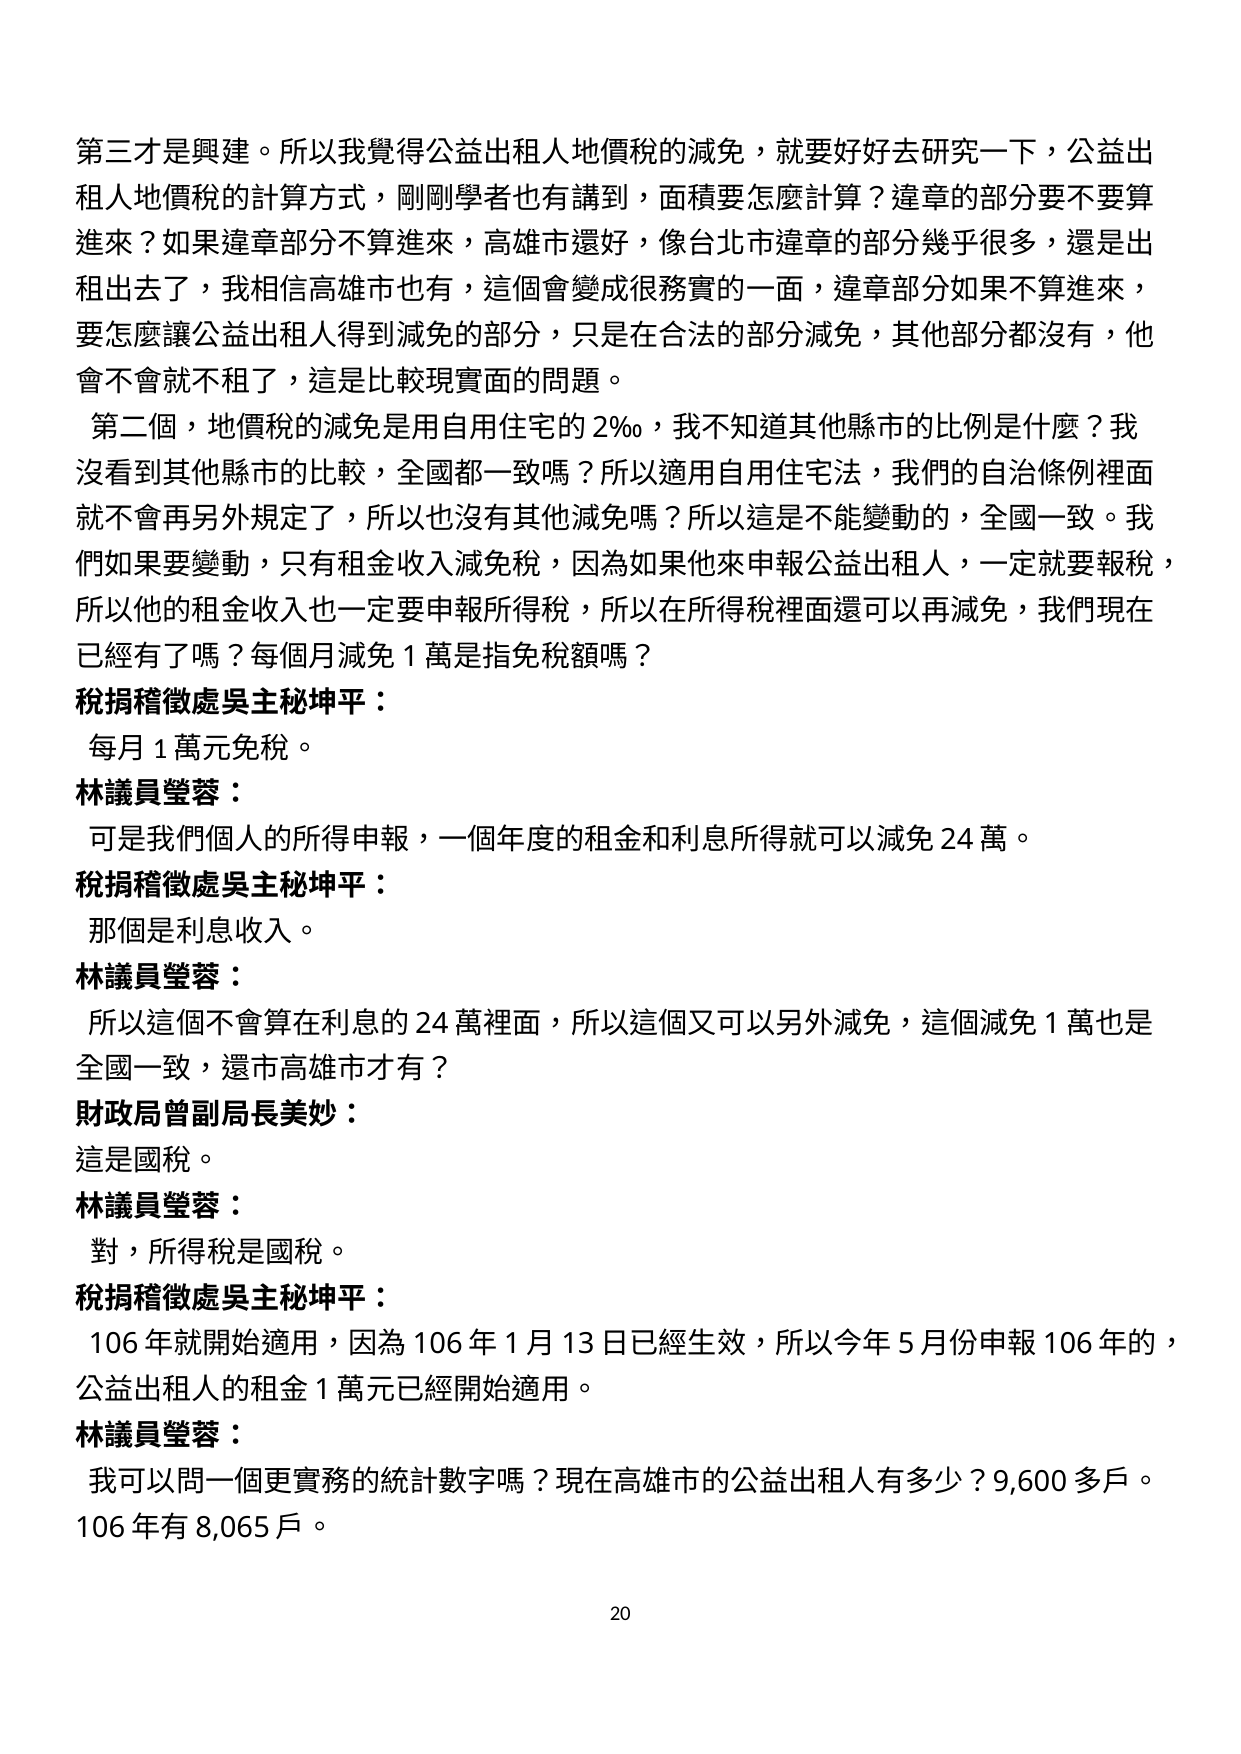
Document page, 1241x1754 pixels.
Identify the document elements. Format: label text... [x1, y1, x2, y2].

text 稅捐稽徵處吳主秘坤平： [75, 859, 1165, 905]
text 那個是利息收入。 [75, 905, 1165, 951]
text 財政局曾副局長美妙： [75, 1088, 1165, 1134]
text 稅捐稽徵處吳主秘坤平： [75, 1271, 1165, 1317]
text 可是我們個人的所得申報，一個年度的租金和利息所得就可以減免24萬。 [75, 813, 1165, 859]
text 林議員瑩蓉： [75, 1180, 1165, 1226]
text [75, 126, 1165, 401]
text 對，所得稅是國稅。 [75, 1226, 1165, 1271]
text 我可以問一個更實務的統計數字嗎？現在高雄市的公益出租人有多少？9,600多戶。106年有8,065戶。 [75, 1455, 1165, 1546]
text 稅捐稽徵處吳主秘坤平： [75, 676, 1165, 721]
text 這是國稅。 [75, 1134, 1165, 1180]
text 106年就開始適用，因為106年1月13日已經生效，所以今年5月份申報106年的，公益出租人的租金1萬元已經開始適用。 [75, 1317, 1165, 1409]
text 林議員瑩蓉： [75, 767, 1165, 813]
text 林議員瑩蓉： [75, 1409, 1165, 1455]
text 所以這個不會算在利息的24萬裡面，所以這個又可以另外減免，這個減免1萬也是全國一致，還市高雄市才有？ [75, 996, 1165, 1088]
text 第二個，地價稅的減免是用自用住宅的2‰，我不知道其他縣市的比例是什麼？我沒看到其他縣市的比較，全國都一致嗎？所以適用自用住宅法，我們的自治條例裡面就不會再另外規定了，所以也沒有其他減免嗎？所以這是不能變動的，全國一致。我們如果要變動，只有租金收入減免稅，因為如果他來申報公益出租人，一定就要報稅，所以他的租金收入也一定要申報所得稅，所以在所得稅裡面還可以再減免，我們現在已經有了嗎？每個月減免1萬是指免稅額嗎？ [75, 401, 1165, 676]
text 林議員瑩蓉： [75, 951, 1165, 996]
text 每月1萬元免稅。 [75, 721, 1165, 767]
